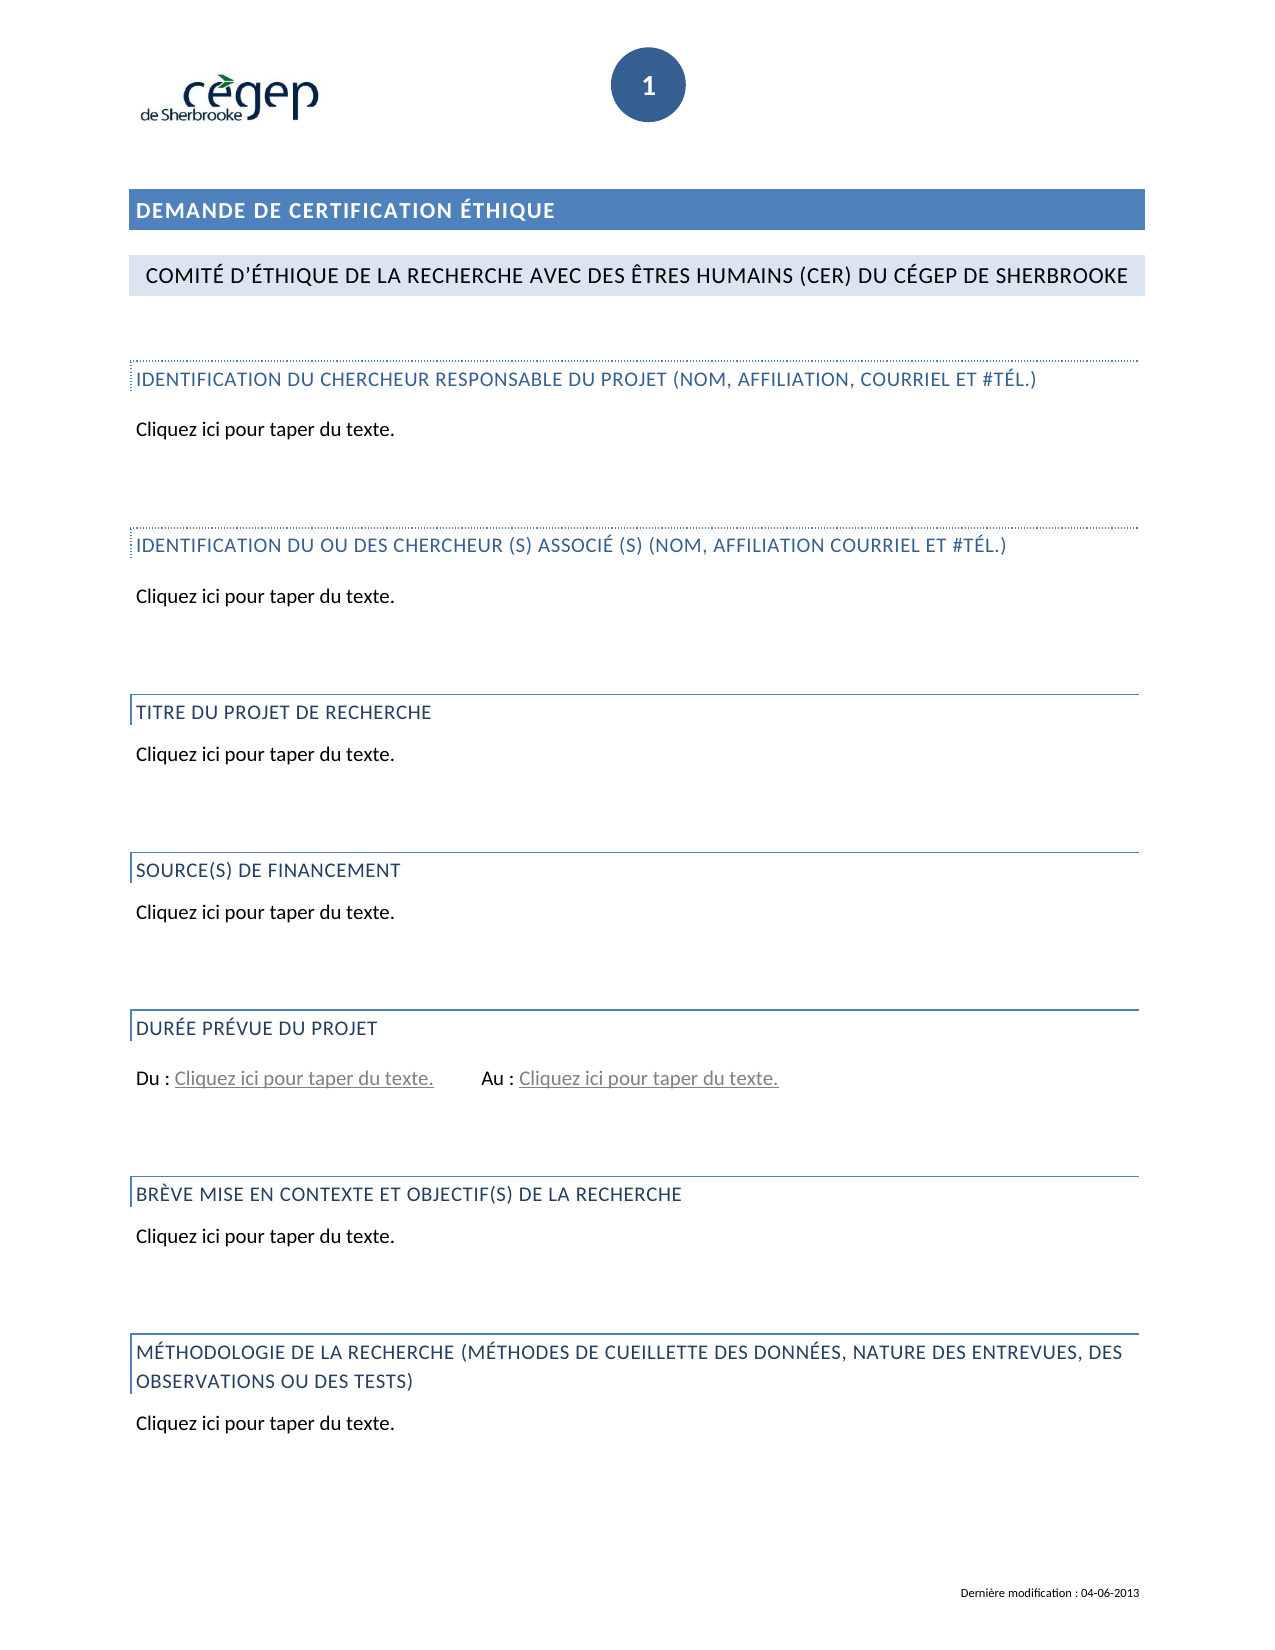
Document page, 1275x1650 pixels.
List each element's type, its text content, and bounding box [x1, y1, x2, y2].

subtitle Méthodologie de la RECHERCHE (Méthodes de cueillette des données, nature des entrevues, des observations ou des tests) [132, 1335, 1139, 1394]
text Du : Au : [136, 1065, 1139, 1091]
subtitle durée prévue du projet [132, 1011, 1139, 1041]
picture [135, 72, 327, 124]
subtitle Demande de certification éthique [136, 196, 1139, 224]
subtitle Titre du projet de recherche [132, 695, 1139, 725]
subtitle Identification du chercheur responsable du projet (nom, affiliation, courriel et #TÉL.) [130, 360, 1139, 391]
subtitle SOURCE(s) de financement [132, 853, 1139, 883]
subtitle Comité d’éthique de la recherche avec des êtres HUMAINS (Cer) du Cégep de Sherbrooke [136, 261, 1139, 289]
subtitle Brève mise en contexte et Objectif(s) de la recherche [132, 1177, 1139, 1207]
subtitle Identification du ou des CHERCHEUR (s) ASSOCIÉ (s) (nom, affiliation courriel et #TÉL.) [130, 527, 1139, 558]
